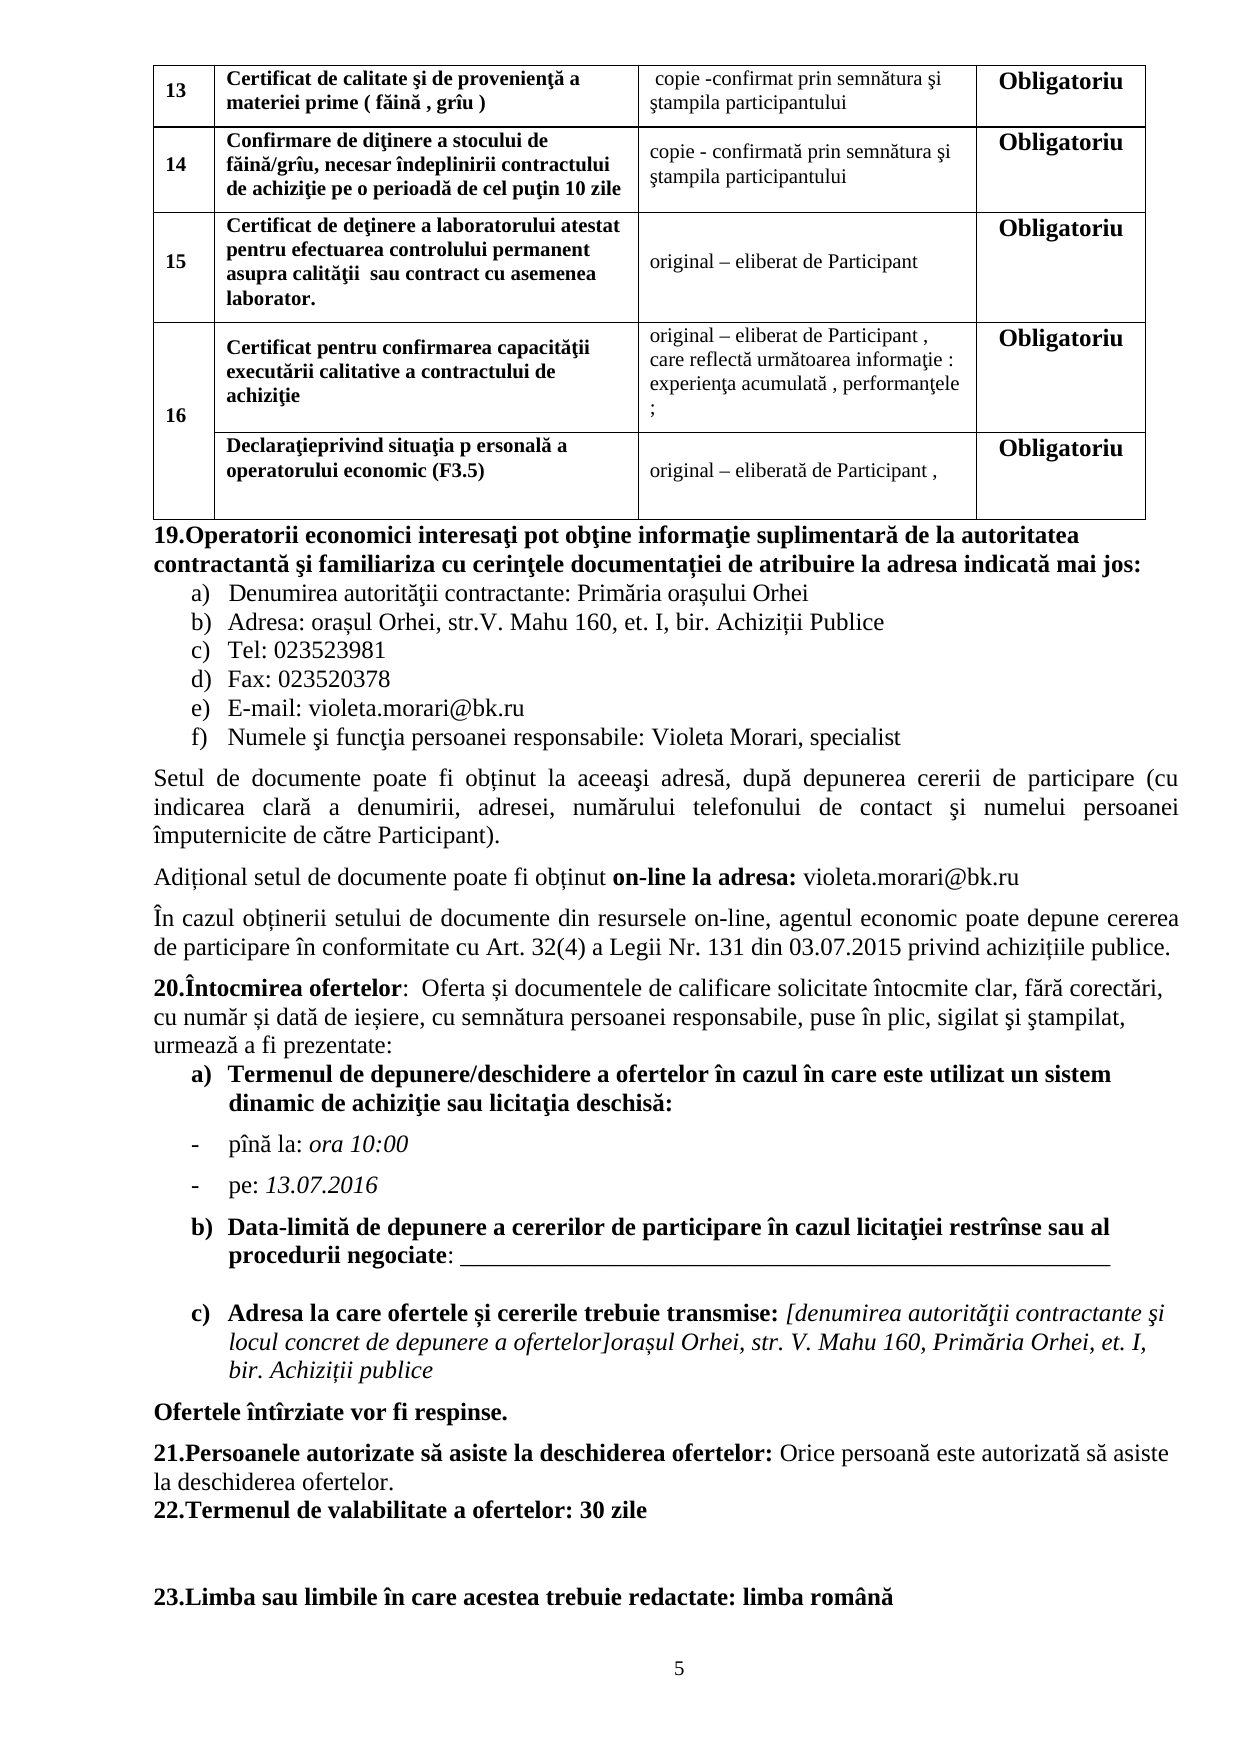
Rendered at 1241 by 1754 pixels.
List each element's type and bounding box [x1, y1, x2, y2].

table_cell [148, 59, 1186, 1628]
